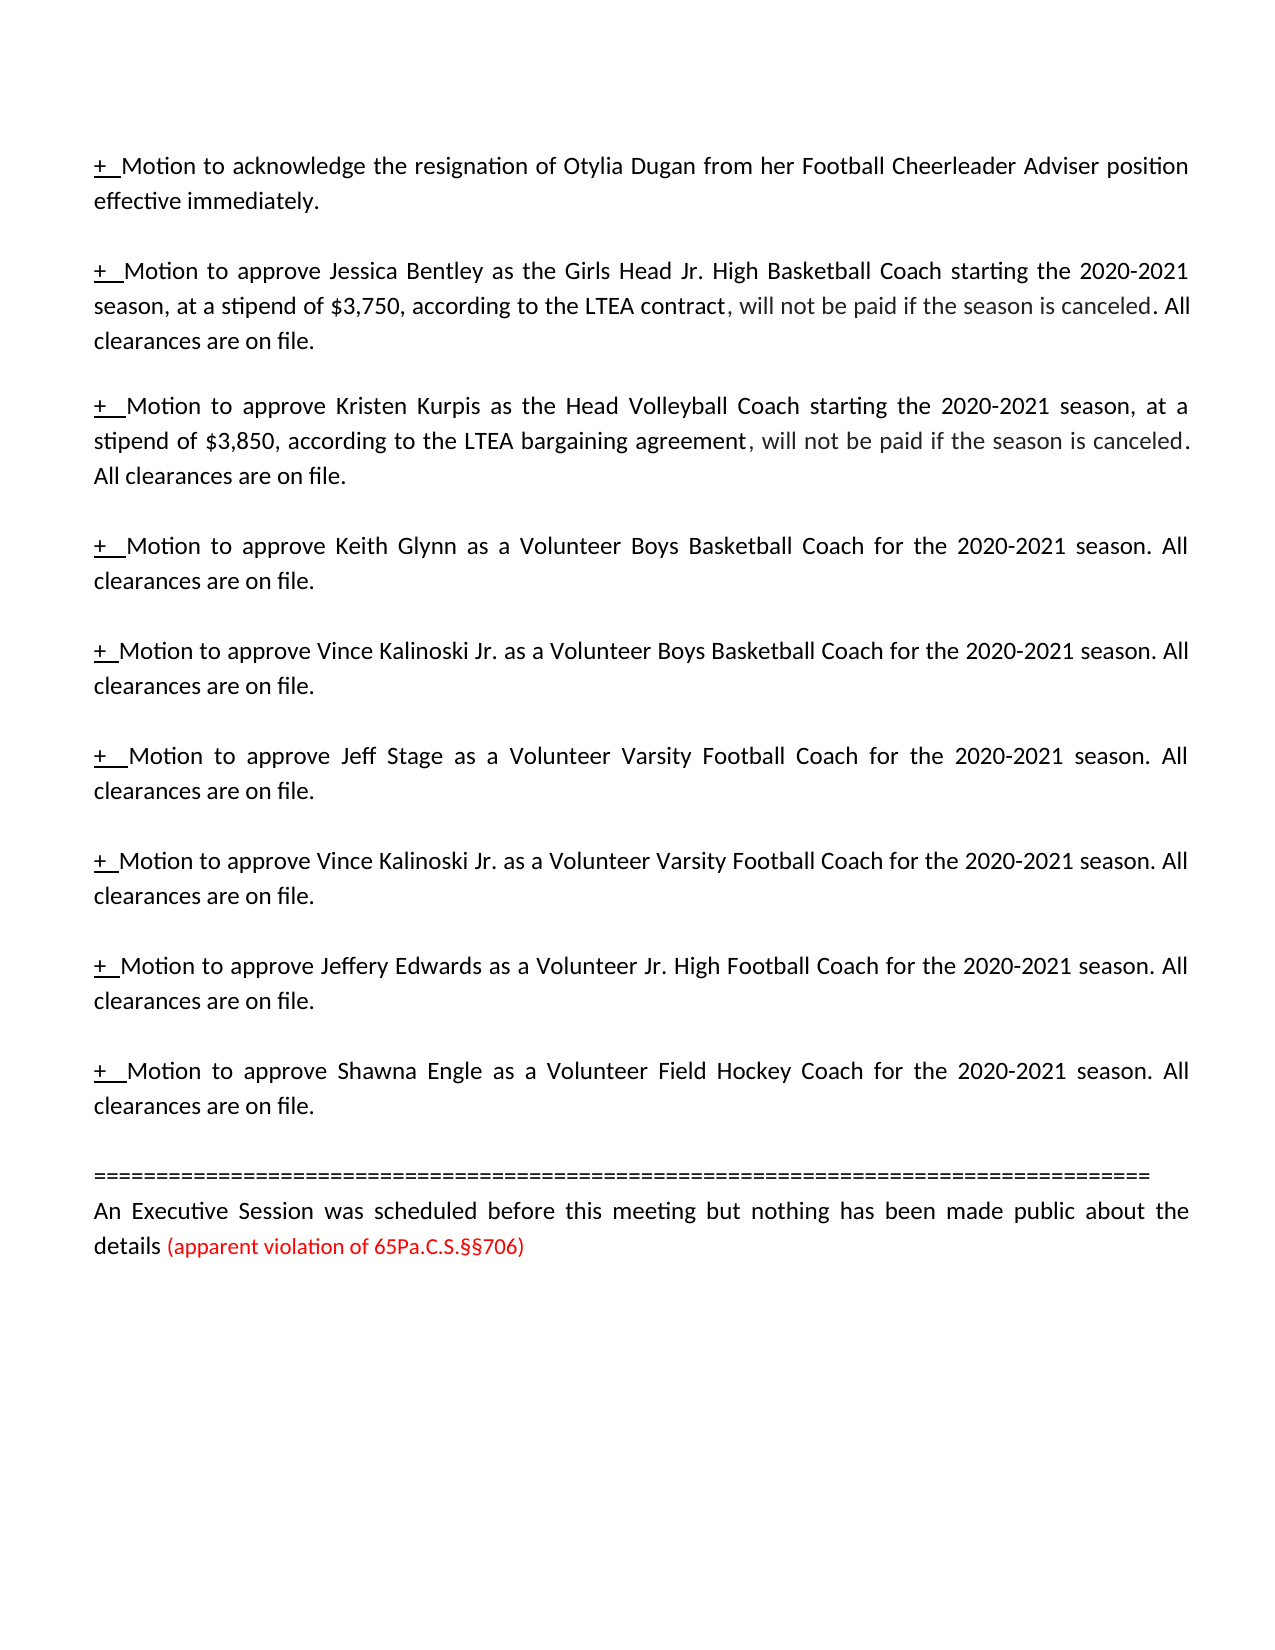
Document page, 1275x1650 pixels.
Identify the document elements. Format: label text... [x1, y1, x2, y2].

list + Motion to approve Keith Glynn as a Volunteer Boys Basketball Coach for the 2020-2021 season. All clearances are on file. [94, 531, 1191, 596]
list + Motion to approve Jeff Stage as a Volunteer Varsity Football Coach for the 2020-2021 season. All clearances are on file. [94, 741, 1191, 806]
list + Motion to approve Jessica Bentley as the Girls Head Jr. High Basketball Coach starting the 2020-2021 season, at a stipend of $3,750, according to the LTEA contract, will not be paid if the season is canceled. All clearances are on file. [94, 255, 1191, 356]
list ===================================================================================== [94, 1161, 1191, 1191]
list + Motion to acknowledge the resignation of Otylia Dugan from her Football Cheerleader Adviser position effective immediately. [94, 150, 1191, 216]
list + Motion to approve Jeffery Edwards as a Volunteer Jr. High Football Coach for the 2020-2021 season. All clearances are on file. [94, 951, 1191, 1016]
list + Motion to approve Vince Kalinoski Jr. as a Volunteer Boys Basketball Coach for the 2020-2021 season. All clearances are on file. [94, 636, 1191, 701]
list An Executive Session was scheduled before this meeting but nothing has been made public about the details (apparent violation of 65Pa.C.S.§§706) [94, 1196, 1191, 1261]
list + Motion to approve Shawna Engle as a Volunteer Field Hockey Coach for the 2020-2021 season. All clearances are on file. [94, 1056, 1191, 1121]
list + Motion to approve Kristen Kurpis as the Head Volleyball Coach starting the 2020-2021 season, at a stipend of $3,850, according to the LTEA bargaining agreement, will not be paid if the season is canceled. All clearances are on file. [94, 391, 1191, 491]
list + Motion to approve Vince Kalinoski Jr. as a Volunteer Varsity Football Coach for the 2020-2021 season. All clearances are on file. [94, 846, 1191, 911]
